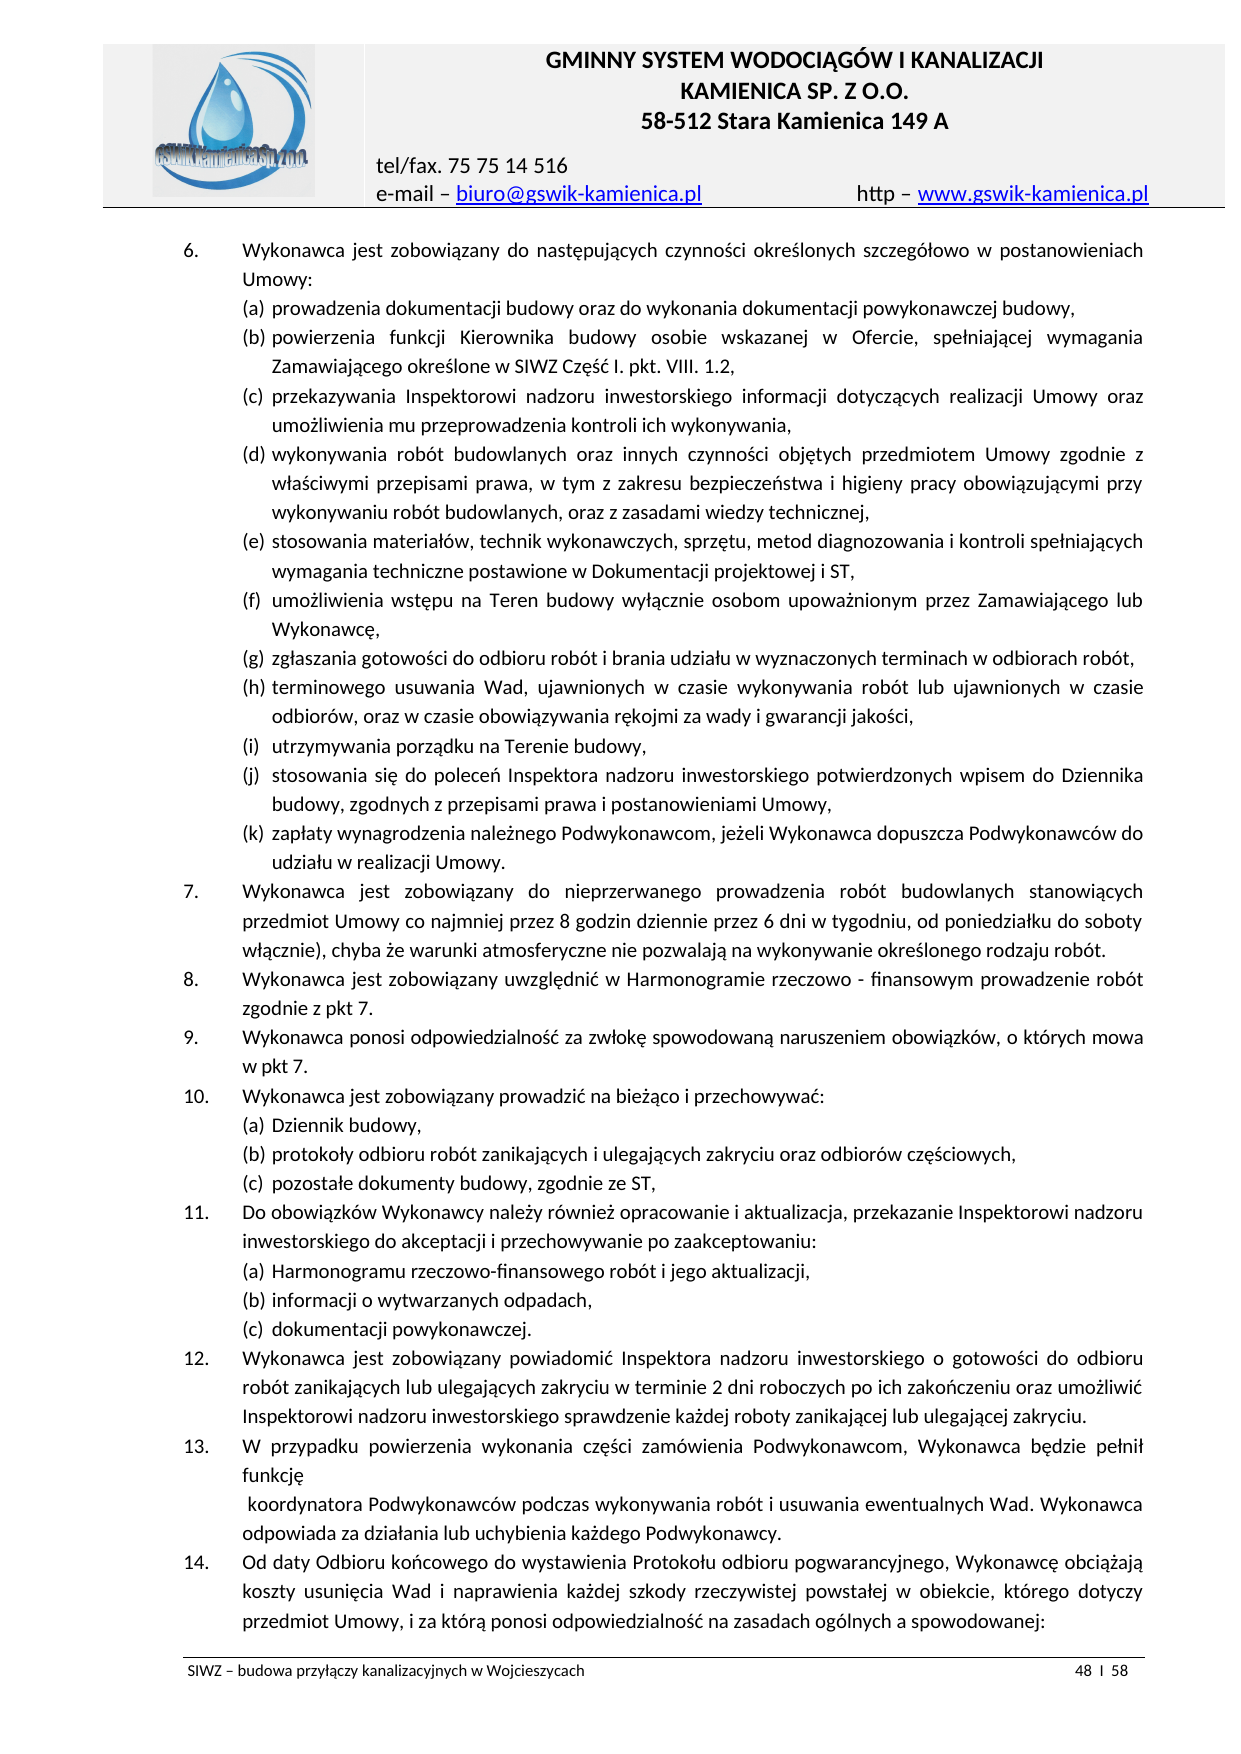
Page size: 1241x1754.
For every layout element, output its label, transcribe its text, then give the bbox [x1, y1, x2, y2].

list Wykonawca jest zobowiązany do następujących czynności określonych szczegółowo w postanowieniach Umowy: [183, 237, 1145, 292]
list stosowania się do poleceń Inspektora nadzoru inwestorskiego potwierdzonych wpisem do Dziennika budowy, zgodnych z przepisami prawa i postanowieniami Umowy, [242, 762, 1145, 817]
list terminowego usuwania Wad, ujawnionych w czasie wykonywania robót lub ujawnionych w czasie odbiorów, oraz w czasie obowiązywania rękojmi za wady i gwarancji jakości, [242, 674, 1145, 729]
list Harmonogramu rzeczowo-finansowego robót i jego aktualizacji, [242, 1258, 1145, 1283]
list W przypadku powierzenia wykonania części zamówienia Podwykonawcom, Wykonawca będzie pełnił funkcję koordynatora Podwykonawców podczas wykonywania robót i usuwania ewentualnych Wad. Wykonawca odpowiada za działania lub uchybienia każdego Podwykonawcy. [183, 1433, 1145, 1546]
list prowadzenia dokumentacji budowy oraz do wykonania dokumentacji powykonawczej budowy, [242, 295, 1145, 321]
list powierzenia funkcji Kierownika budowy osobie wskazanej w Ofercie, spełniającej wymagania Zamawiającego określone w SIWZ Część I. pkt. VIII. 1.2, [242, 324, 1145, 379]
list wykonywania robót budowlanych oraz innych czynności objętych przedmiotem Umowy zgodnie z właściwymi przepisami prawa, w tym z zakresu bezpieczeństwa i higieny pracy obowiązującymi przy wykonywaniu robót budowlanych, oraz z zasadami wiedzy technicznej, [242, 441, 1145, 525]
list Od daty Odbioru końcowego do wystawienia Protokołu odbioru pogwarancyjnego, Wykonawcę obciążają koszty usunięcia Wad i naprawienia każdej szkody rzeczywistej powstałej w obiekcie, którego dotyczy przedmiot Umowy, i za którą ponosi odpowiedzialność na zasadach ogólnych a spowodowanej: [183, 1549, 1145, 1633]
list Wykonawca jest zobowiązany prowadzić na bieżąco i przechowywać: [183, 1083, 1145, 1108]
list Wykonawca jest zobowiązany do nieprzerwanego prowadzenia robót budowlanych stanowiących przedmiot Umowy co najmniej przez 8 godzin dziennie przez 6 dni w tygodniu, od poniedziałku do soboty włącznie), chyba że warunki atmosferyczne nie pozwalają na wykonywanie określonego rodzaju robót. [183, 879, 1145, 962]
list przekazywania Inspektorowi nadzoru inwestorskiego informacji dotyczących realizacji Umowy oraz umożliwienia mu przeprowadzenia kontroli ich wykonywania, [242, 383, 1145, 437]
list Dziennik budowy, [242, 1112, 1145, 1137]
list Wykonawca jest zobowiązany uwzględnić w Harmonogramie rzeczowo - finansowym prowadzenie robót zgodnie z pkt 7. [183, 966, 1145, 1021]
list zapłaty wynagrodzenia należnego Podwykonawcom, jeżeli Wykonawca dopuszcza Podwykonawców do udziału w realizacji Umowy. [242, 820, 1145, 875]
list protokoły odbioru robót zanikających i ulegających zakryciu oraz odbiorów częściowych, [242, 1141, 1145, 1167]
list Wykonawca jest zobowiązany powiadomić Inspektora nadzoru inwestorskiego o gotowości do odbioru robót zanikających lub ulegających zakryciu w terminie 2 dni roboczych po ich zakończeniu oraz umożliwić Inspektorowi nadzoru inwestorskiego sprawdzenie każdej roboty zanikającej lub ulegającej zakryciu. [183, 1345, 1145, 1429]
list utrzymywania porządku na Terenie budowy, [242, 733, 1145, 758]
list stosowania materiałów, technik wykonawczych, sprzętu, metod diagnozowania i kontroli spełniających wymagania techniczne postawione w Dokumentacji projektowej i ST, [242, 529, 1145, 583]
list informacji o wytwarzanych odpadach, [242, 1287, 1145, 1312]
list umożliwienia wstępu na Teren budowy wyłącznie osobom upoważnionym przez Zamawiającego lub Wykonawcę, [242, 587, 1145, 642]
picture [152, 44, 315, 197]
list zgłaszania gotowości do odbioru robót i brania udziału w wyznaczonych terminach w odbiorach robót, [242, 645, 1145, 671]
list Wykonawca ponosi odpowiedzialność za zwłokę spowodowaną naruszeniem obowiązków, o których mowa w pkt 7. [183, 1024, 1145, 1079]
list Do obowiązków Wykonawcy należy również opracowanie i aktualizacja, przekazanie Inspektorowi nadzoru inwestorskiego do akceptacji i przechowywanie po zaakceptowaniu: [183, 1199, 1145, 1254]
list dokumentacji powykonawczej. [242, 1316, 1145, 1342]
list pozostałe dokumenty budowy, zgodnie ze ST, [242, 1170, 1145, 1196]
